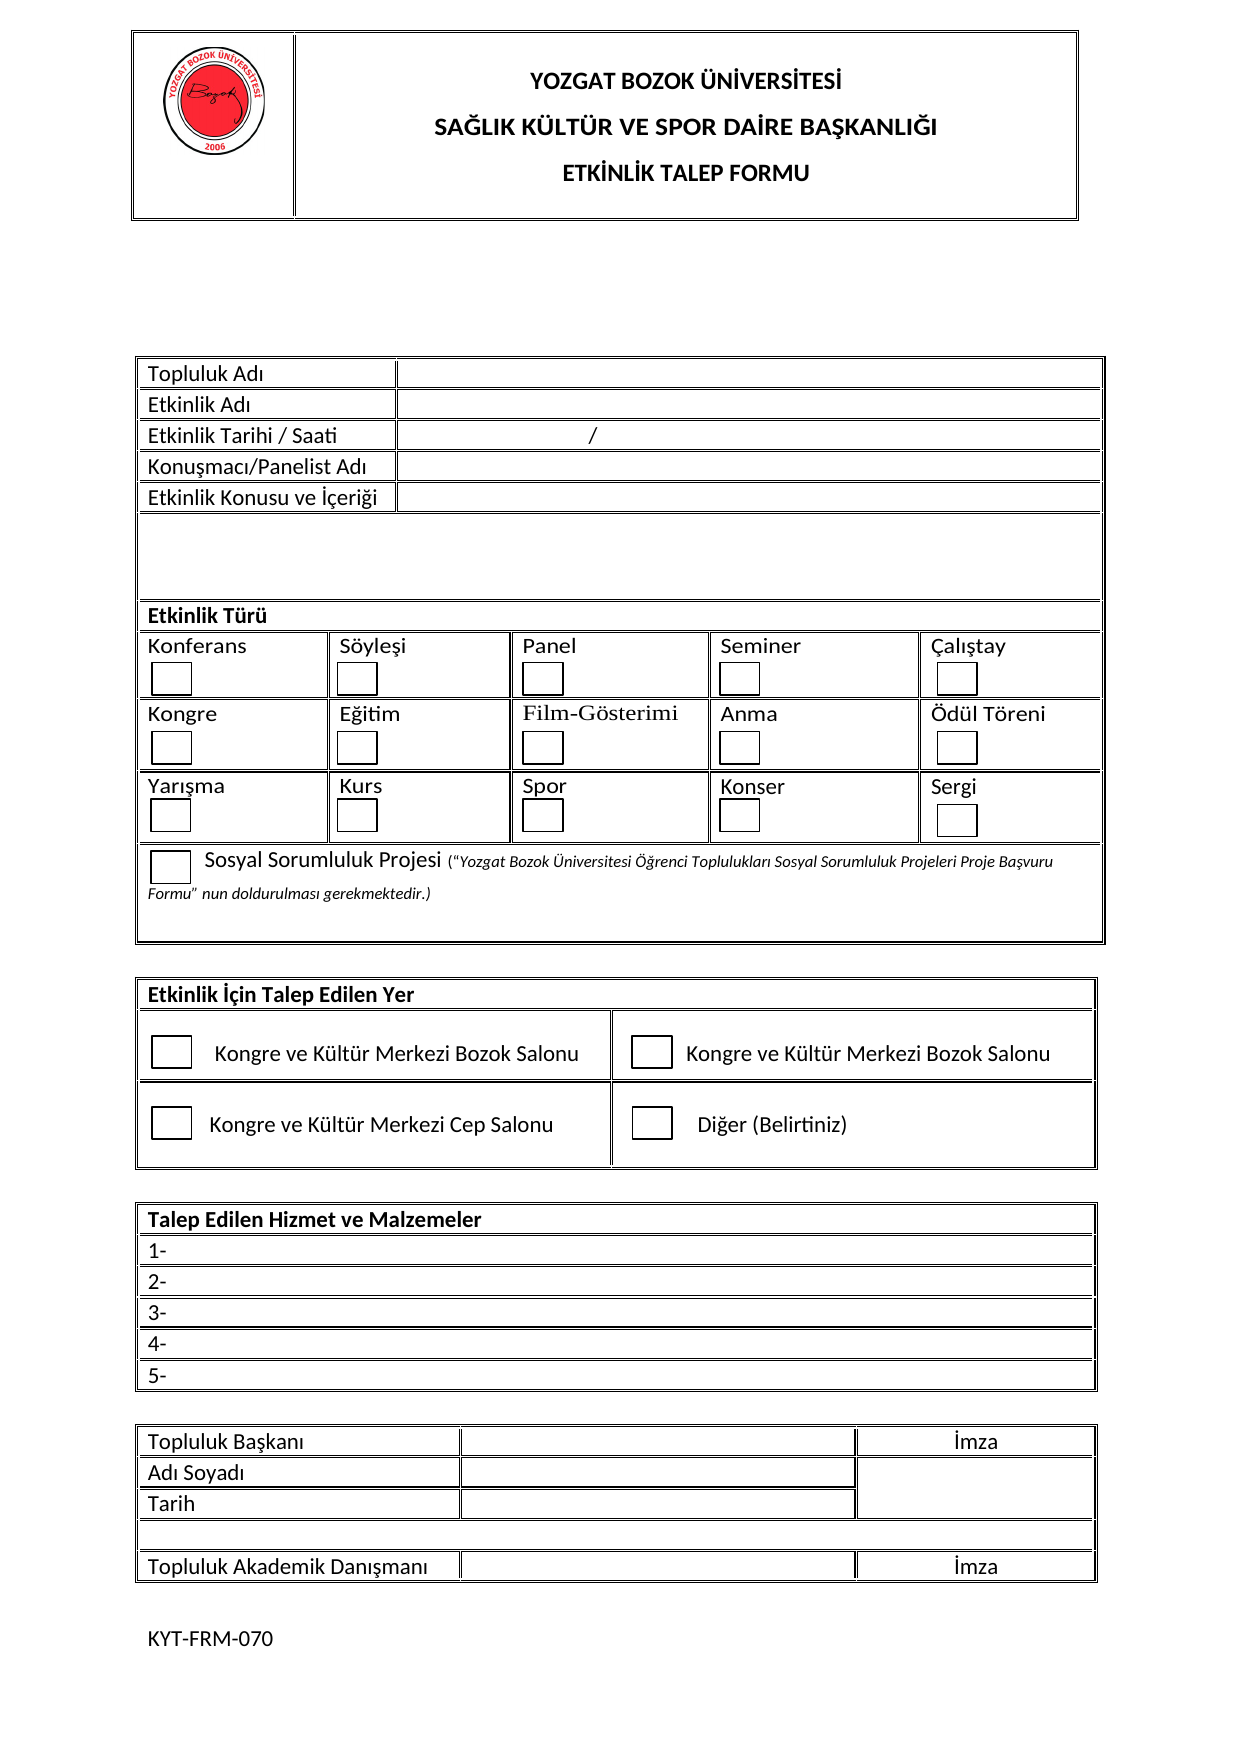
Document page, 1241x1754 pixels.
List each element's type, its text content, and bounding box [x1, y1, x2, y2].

table_cell [397, 449, 1104, 480]
table_cell 3- [136, 1295, 1096, 1326]
table_cell Kongre ve Kültür Merkezi Cep Salonu [136, 1079, 611, 1167]
table_cell Yarışma [136, 769, 328, 842]
table_cell Panel [513, 633, 708, 697]
table_cell Tarih [138, 1486, 459, 1517]
table_cell Etkinlik Adı [138, 387, 395, 418]
table_cell Sosyal Sorumluluk Projesi (“Yozgat Bozok Üniversitesi Öğrenci Toplulukları Sosyal Sorumluluk Projeleri Proje Başvuru Formu” nun doldurulması gerekmektedir.) [138, 842, 1102, 941]
table_cell [462, 1490, 854, 1517]
table_cell Konferans [138, 630, 327, 697]
table_cell [460, 1552, 856, 1580]
table_cell Eğitim [330, 700, 509, 769]
table_cell Söyleşi [330, 633, 509, 697]
table_cell Diğer (Belirtiniz) [611, 1079, 1096, 1167]
table_cell Sergi [920, 769, 1104, 842]
table_cell 5- [138, 1358, 1095, 1389]
table_cell Etkinlik Tarihi / Saati [136, 418, 397, 449]
table_cell Kongre ve Kültür Merkezi Bozok Salonu [611, 1008, 1096, 1079]
table_header Etkinlik İçin Talep Edilen Yer [138, 980, 1094, 1008]
picture [163, 47, 265, 155]
table_cell 1- [136, 1233, 1096, 1264]
table_cell İmza [856, 1549, 1095, 1580]
table_cell Kongre ve Kültür Merkezi Bozok Salonu [136, 1008, 611, 1079]
table_cell Konser [711, 773, 918, 842]
table_cell 4- [138, 1326, 1095, 1358]
table_cell Kurs [330, 773, 509, 842]
table_cell [397, 480, 1104, 511]
table_cell [398, 387, 1102, 418]
table_header Talep Edilen Hizmet ve Malzemeler [138, 1205, 1094, 1233]
table_cell 2- [136, 1264, 1096, 1295]
table_cell Konuşmacı/Panelist Adı [136, 449, 397, 480]
table_cell Çalıştay [921, 630, 1102, 697]
table_cell [136, 511, 1104, 598]
table_header [460, 1427, 856, 1455]
table_cell Topluluk Akademik Danışmanı [138, 1549, 460, 1580]
table_cell Seminer [711, 633, 918, 697]
table_header Topluluk Başkanı [138, 1427, 460, 1455]
table_cell Etkinlik Türü [138, 599, 1102, 629]
table_cell [856, 1455, 1096, 1517]
table_header [397, 359, 1102, 387]
table_header Topluluk Adı [138, 357, 397, 387]
table_cell / [397, 418, 1104, 449]
table_cell Spor [513, 773, 708, 842]
table_cell Adı Soyadı [136, 1455, 460, 1486]
table_cell Etkinlik Konusu ve İçeriği [136, 480, 397, 511]
table_cell Ödül Töreni [921, 697, 1102, 769]
table_header İmza [856, 1427, 1094, 1455]
table_cell [462, 1458, 854, 1486]
table_cell Kongre [138, 697, 327, 769]
table_cell Anma [711, 700, 918, 769]
table_cell [138, 1518, 1095, 1549]
table_cell Film-Gösterimi [513, 700, 708, 769]
